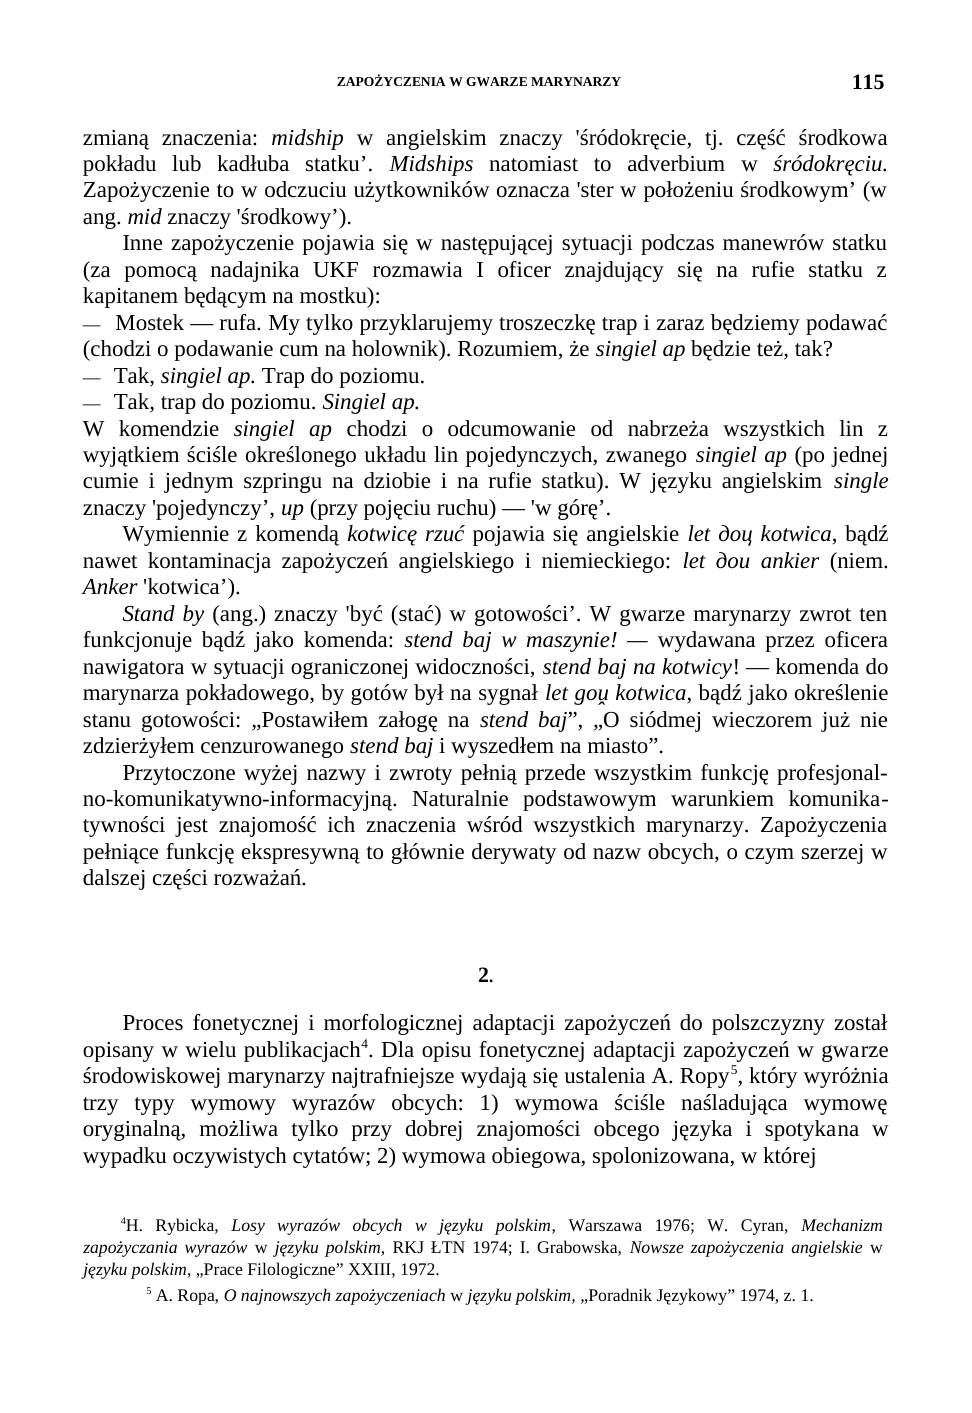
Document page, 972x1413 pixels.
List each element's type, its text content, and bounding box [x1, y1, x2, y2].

text Inne zapożyczenie pojawia się w następującej sytuacji podczas manewrów statku (za pomocą nadajnika UKF rozmawia I oficer znajdujący się na rufie statku z kapitanem będącym na mostku): [83, 229, 889, 309]
text Proces fonetycznej i morfologicznej adaptacji zapożyczeń do polszczyzny został opisany w wielu publikacjach4. Dla opisu fonetycznej adaptacji zapożyczeń w gwarze środowiskowej marynarzy najtrafniejsze wydają się ustalenia A. Ropy5, który wyróżnia trzy typy wymowy wyrazów obcych: 1) wymowa ściśle naśladująca wymowę oryginalną, możliwa tylko przy dobrej znajomości obcego języka i spotykana w wypadku oczywistych cytatów; 2) wymowa obiegowa, spolonizowana, w której [83, 1009, 889, 1168]
text Wymiennie z komendą kotwicę rzuć pojawia się angielskie let доц kotwica, bądź nawet kontaminacja zapożyczeń angielskiego i niemieckiego: let дои ankier (niem. Anker 'kotwica’). [83, 521, 889, 600]
list Tak, trap do poziomu. Singiel ap. [83, 388, 889, 415]
text W komendzie singiel ap chodzi o odcumowanie od nabrzeża wszystkich lin z wyjątkiem ściśle określonego układu lin pojedynczych, zwanego singiel ap (po jednej cumie i jednym szpringu na dziobie i na rufie statku). W języku angielskim single znaczy 'pojedynczy’, up (przy pojęciu ruchu) — 'w górę’. [83, 415, 889, 521]
text zmianą znaczenia: midship w angielskim znaczy 'śródokręcie, tj. część środkowa pokładu lub kadłuba statku’. Midships natomiast to adverbium w śródokręciu. Zapożyczenie to w odczuciu użytkowników oznacza 'ster w położeniu środkowym’ (w ang. mid znaczy 'środkowy’). [83, 124, 889, 229]
text Przytoczone wyżej nazwy i zwroty pełnią przede wszystkim funkcję profesjonal- no-komunikatywno-informacyjną. Naturalnie podstawowym warunkiem komunikatywności jest znajomość ich znaczenia wśród wszystkich marynarzy. Zapożyczenia pełniące funkcję ekspresywną to głównie derywaty od nazw obcych, o czym szerzej w dalszej części rozważań. [83, 759, 889, 891]
text 2. [83, 965, 889, 987]
text Stand by (ang.) znaczy 'być (stać) w gotowości’. W gwarze marynarzy zwrot ten funkcjonuje bądź jako komenda: stend baj w maszynie! — wydawana przez oficera nawigatora w sytuacji ograniczonej widoczności, stend baj na kotwicy! — komenda do marynarza pokładowego, by gotów był na sygnał let gоṷ kotwica, bądź jako określenie stanu gotowości: „Postawiłem załogę na stend baj”, „O siódmej wieczorem już nie zdzierżyłem cenzurowanego stend baj i wyszedłem na miasto”. [83, 600, 889, 759]
text 115 [852, 72, 884, 94]
list Mostek — rufa. My tylko przyklarujemy troszeczkę trap i zaraz będziemy podawać (chodzi o podawanie cum na holownik). Rozumiem, że singiel ap będzie też, tak? [83, 309, 889, 362]
text ZAPOŻYCZENIA W GWARZE MARYNARZY [337, 75, 621, 89]
list Tak, singiel ap. Trap do poziomu. [83, 362, 889, 388]
text 4H. Rybicka, Losy wyrazów obcych w języku polskim, Warszawa 1976; W. Cyran, Mechanizm zapożyczania wyrazów w języku polskim, RKJ ŁTN 1974; I. Grabowska, Nowsze zapożyczenia angielskie w języku polskim, „Prace Filologiczne” XXIII, 1972. [83, 1214, 883, 1280]
text 5 A. Ropa, O najnowszych zapożyczeniach w języku polskim, „Poradnik Językowy” 1974, z. 1. [83, 1284, 877, 1306]
